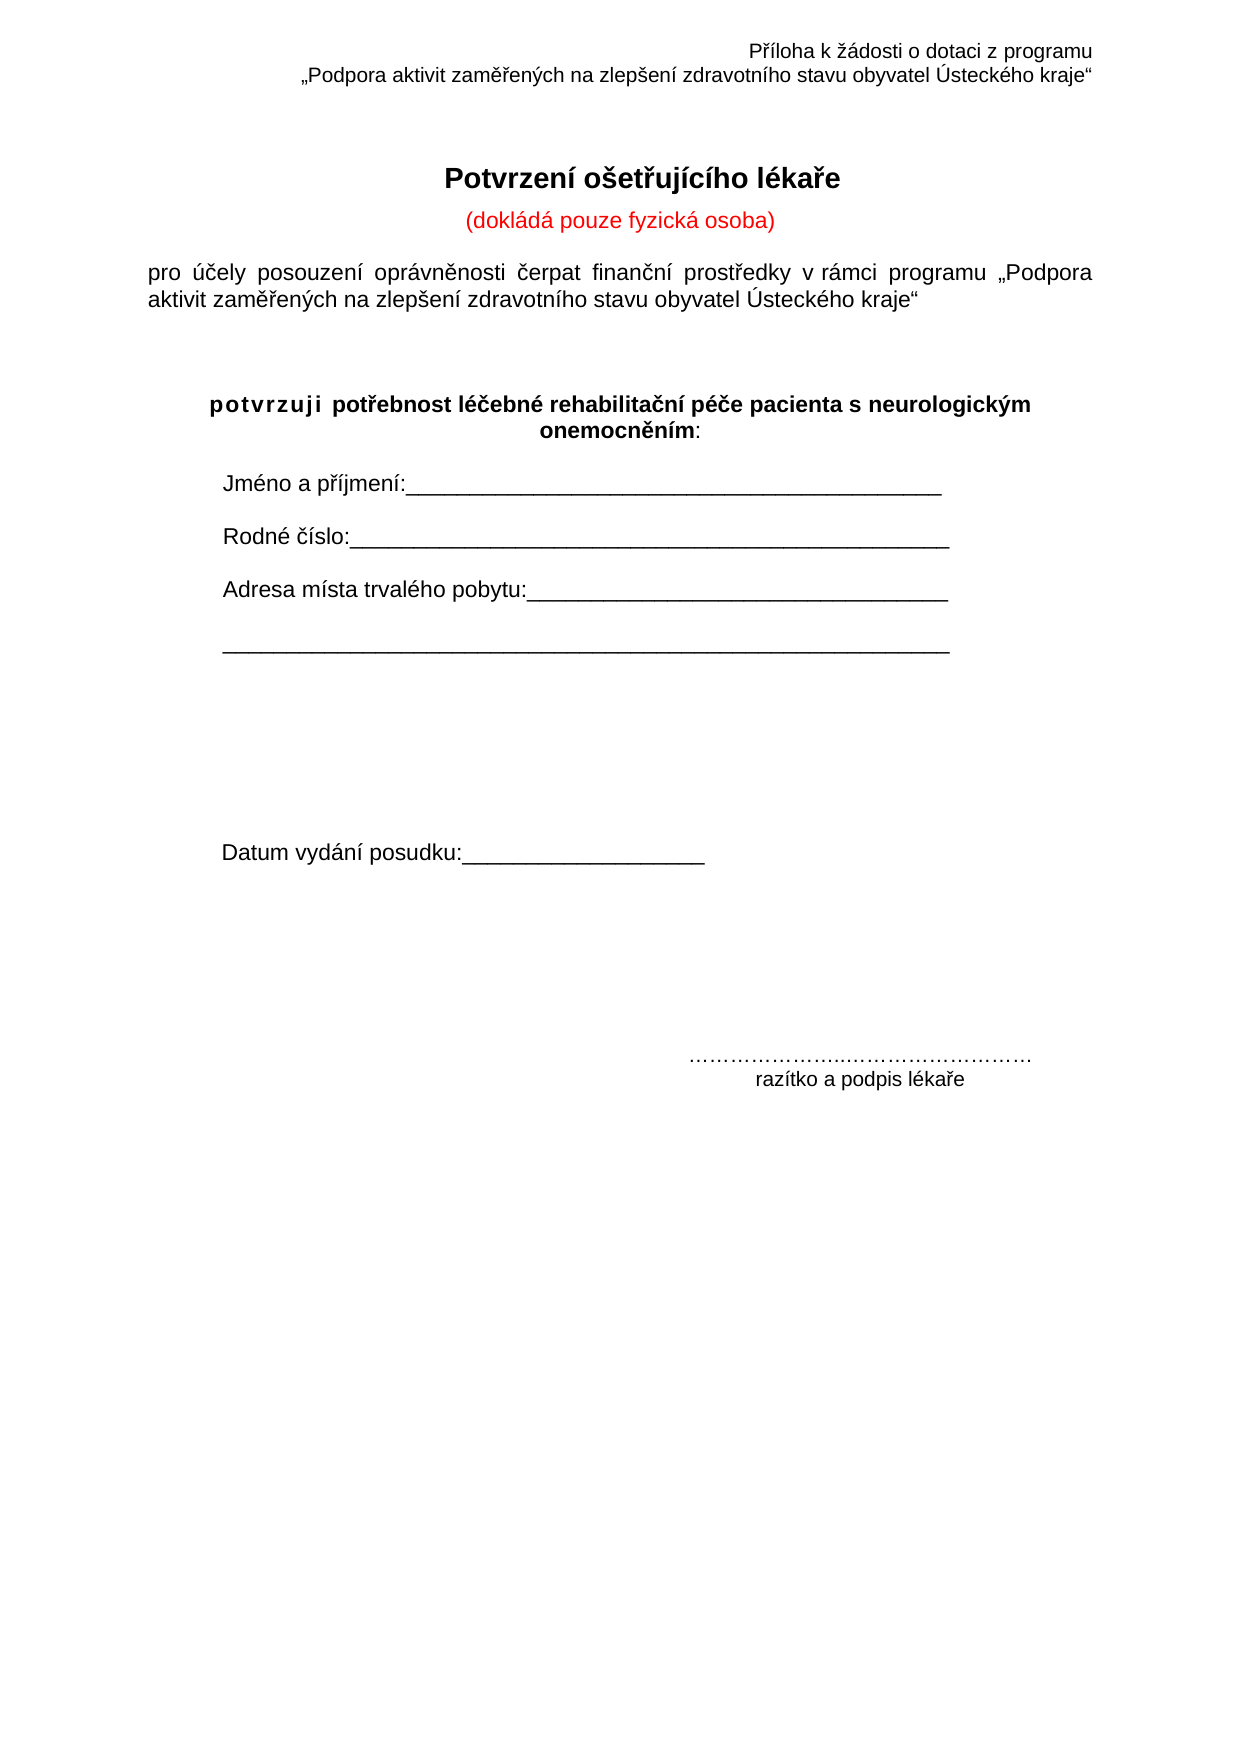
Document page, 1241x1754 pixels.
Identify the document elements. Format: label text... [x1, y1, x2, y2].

text Datum vydání posudku:___________________ [148, 839, 1092, 866]
text razítko a podpis lékaře [148, 1067, 1092, 1091]
list Jméno a příjmení:__________________________________________ [223, 470, 1092, 497]
list Adresa místa trvalého pobytu:_________________________________ [223, 576, 1092, 602]
list Rodné číslo:_______________________________________________ [223, 523, 1092, 549]
text (dokládá pouze fyzická osoba) [148, 207, 1092, 233]
text …………………..……………………… [148, 1043, 1092, 1067]
text potvrzuji potřebnost léčebné rehabilitační péče pacienta s neurologickým onemocněním: [148, 391, 1092, 444]
list _________________________________________________________ [223, 628, 1092, 655]
text pro účely posouzení oprávněnosti čerpat finanční prostředky v rámci programu „Podpora aktivit zaměřených na zlepšení zdravotního stavu obyvatel Ústeckého kraje“ [148, 259, 1092, 312]
subtitle Potvrzení ošetřujícího lékaře [193, 161, 1092, 194]
